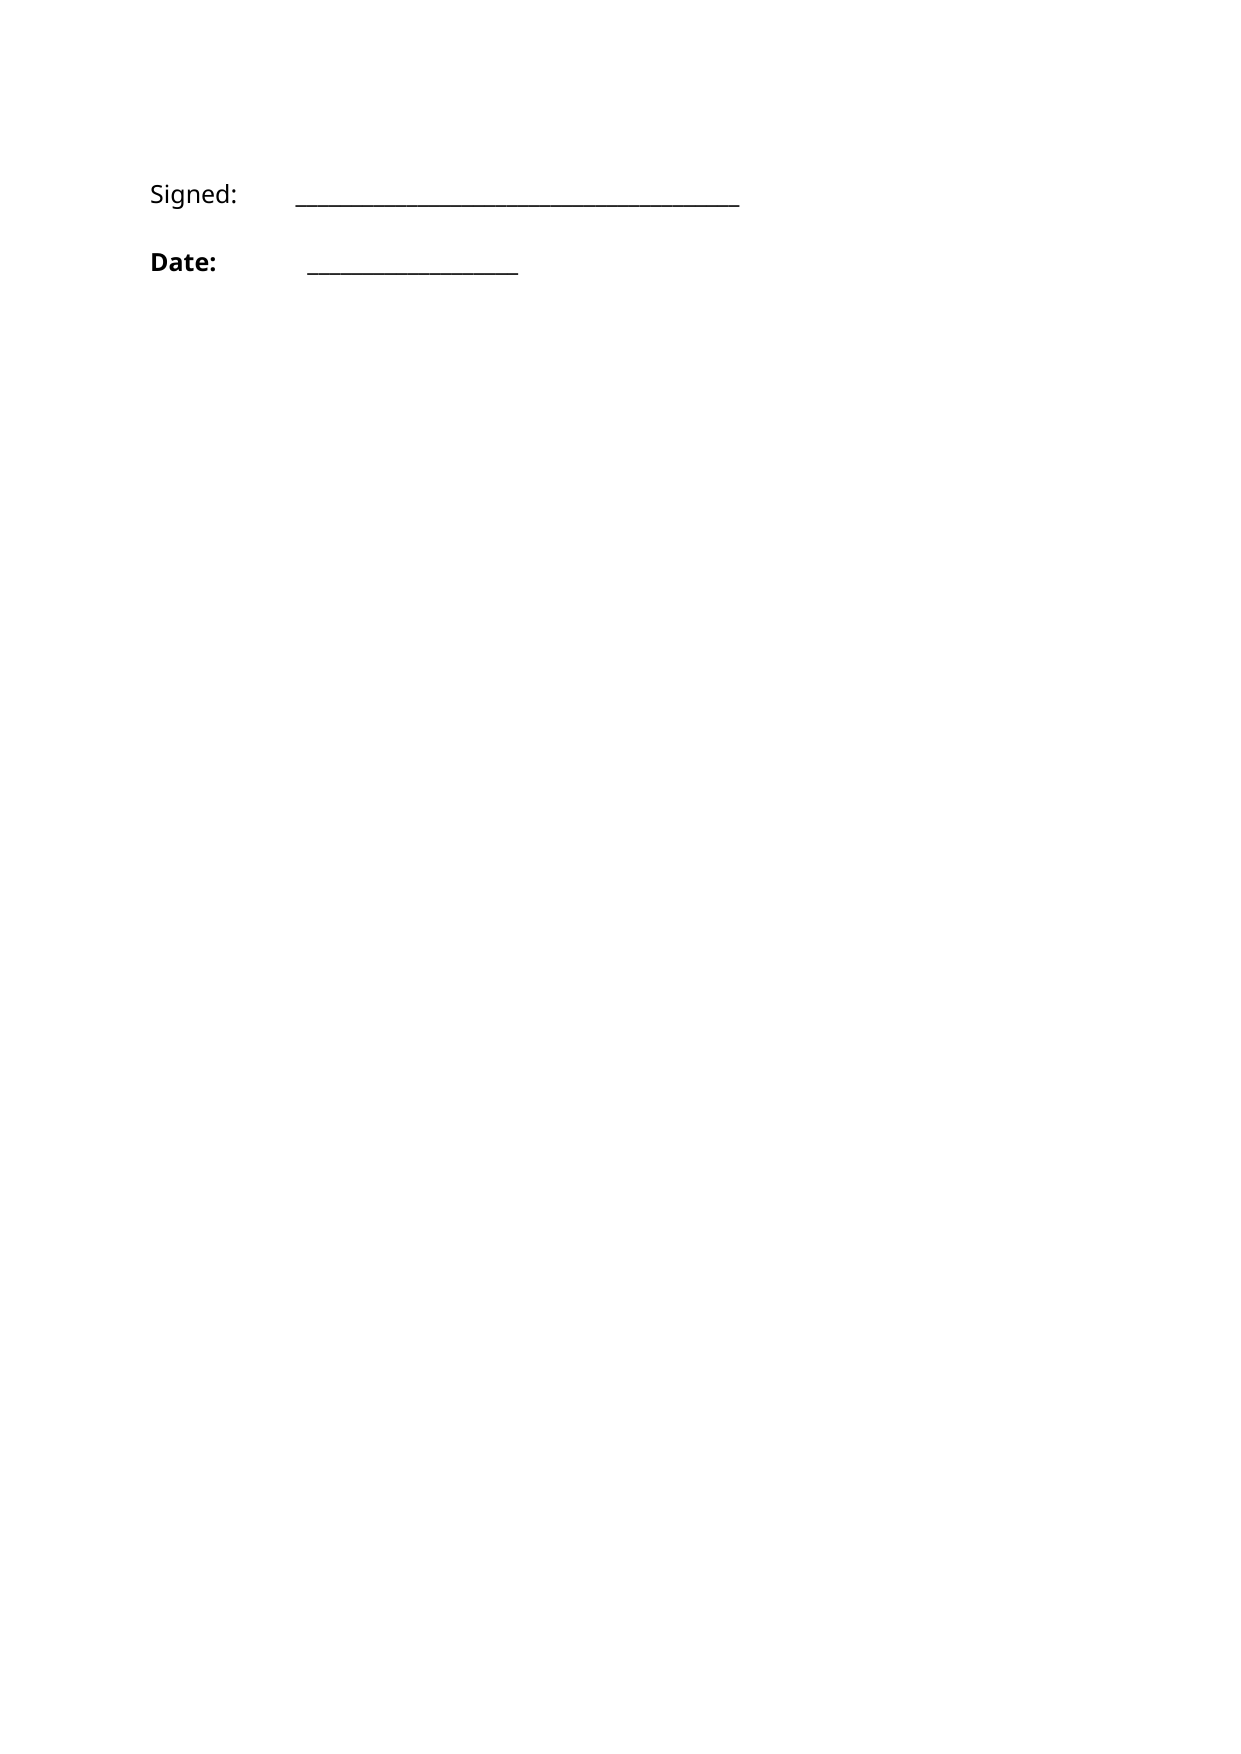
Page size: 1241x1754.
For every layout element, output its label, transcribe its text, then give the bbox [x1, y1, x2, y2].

text Signed: ________________________________________ [150, 176, 1090, 210]
text Date: ___________________ [150, 244, 1090, 278]
